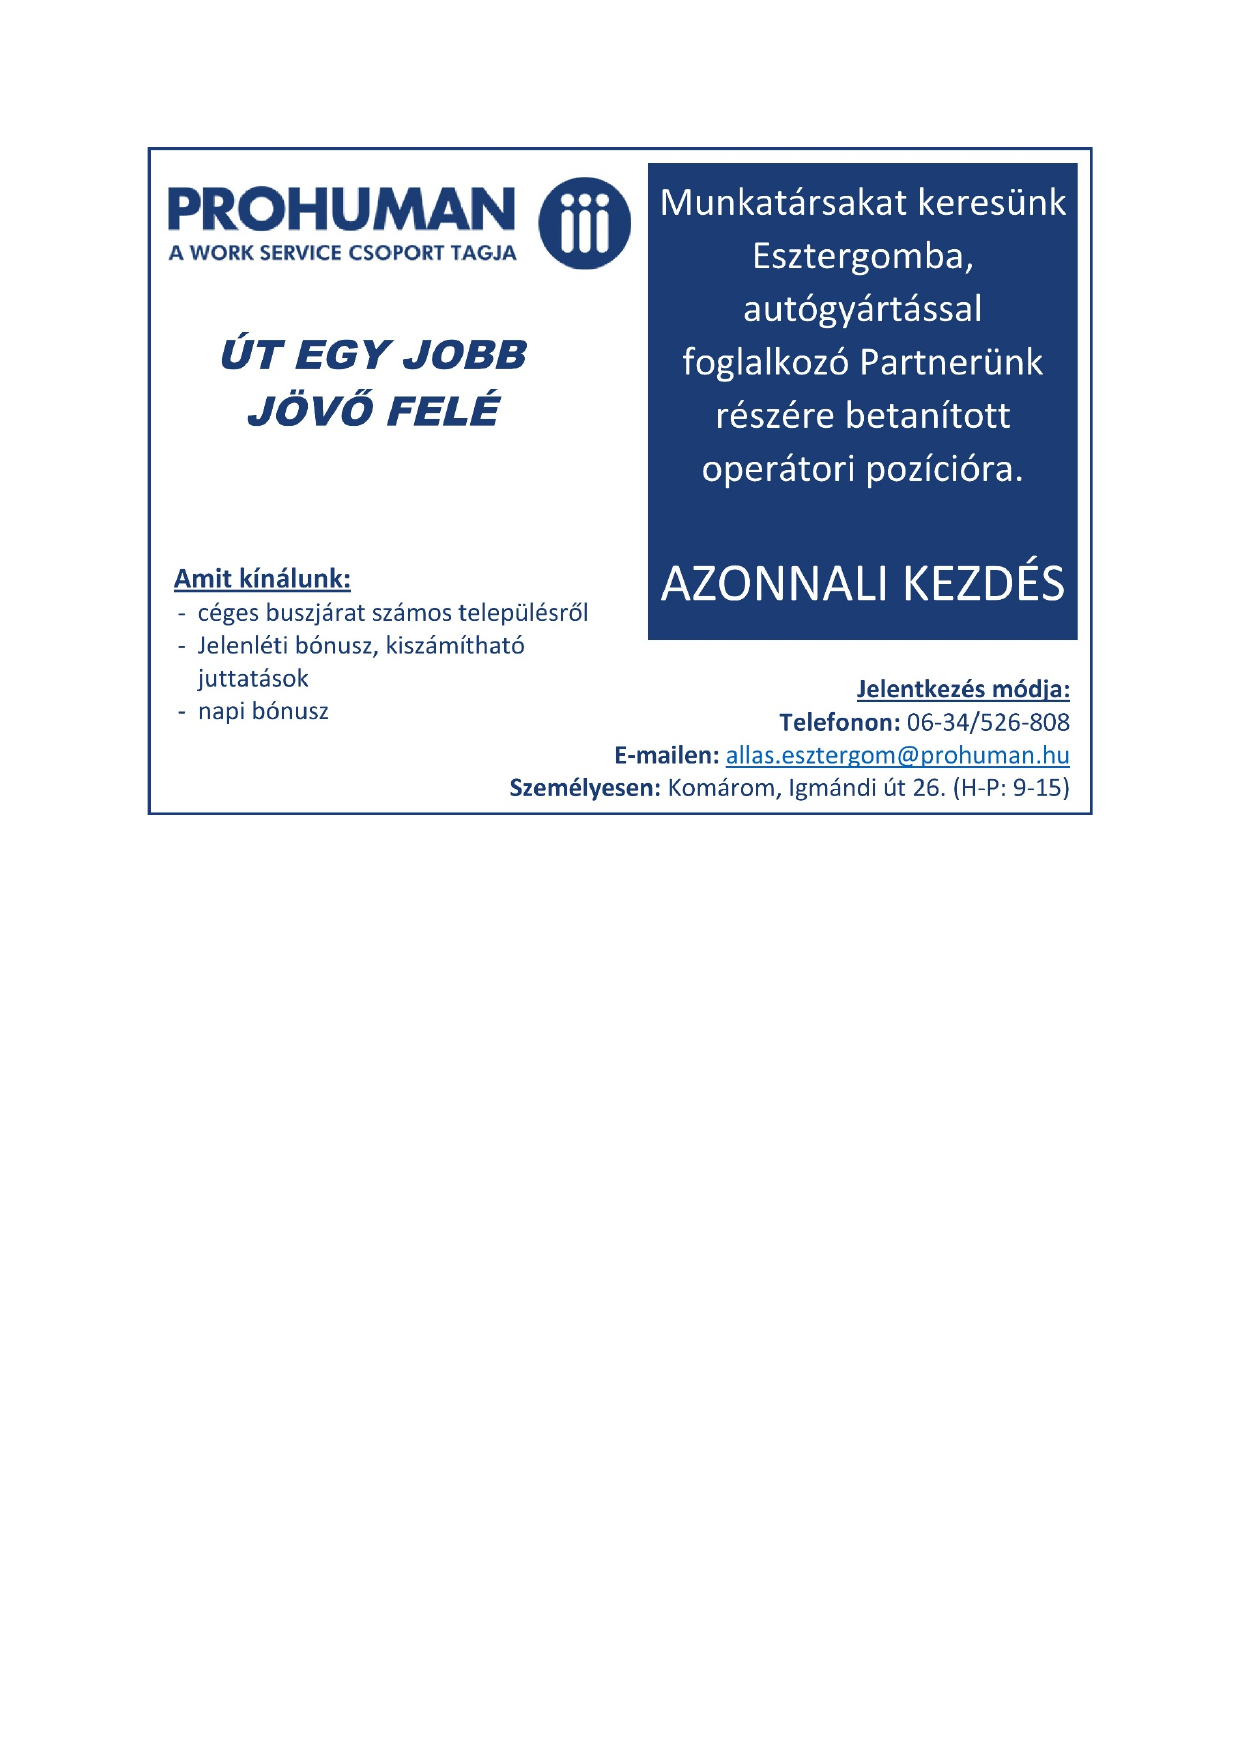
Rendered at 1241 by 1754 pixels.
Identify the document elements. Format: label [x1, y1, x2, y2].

picture [147, 147, 1093, 815]
